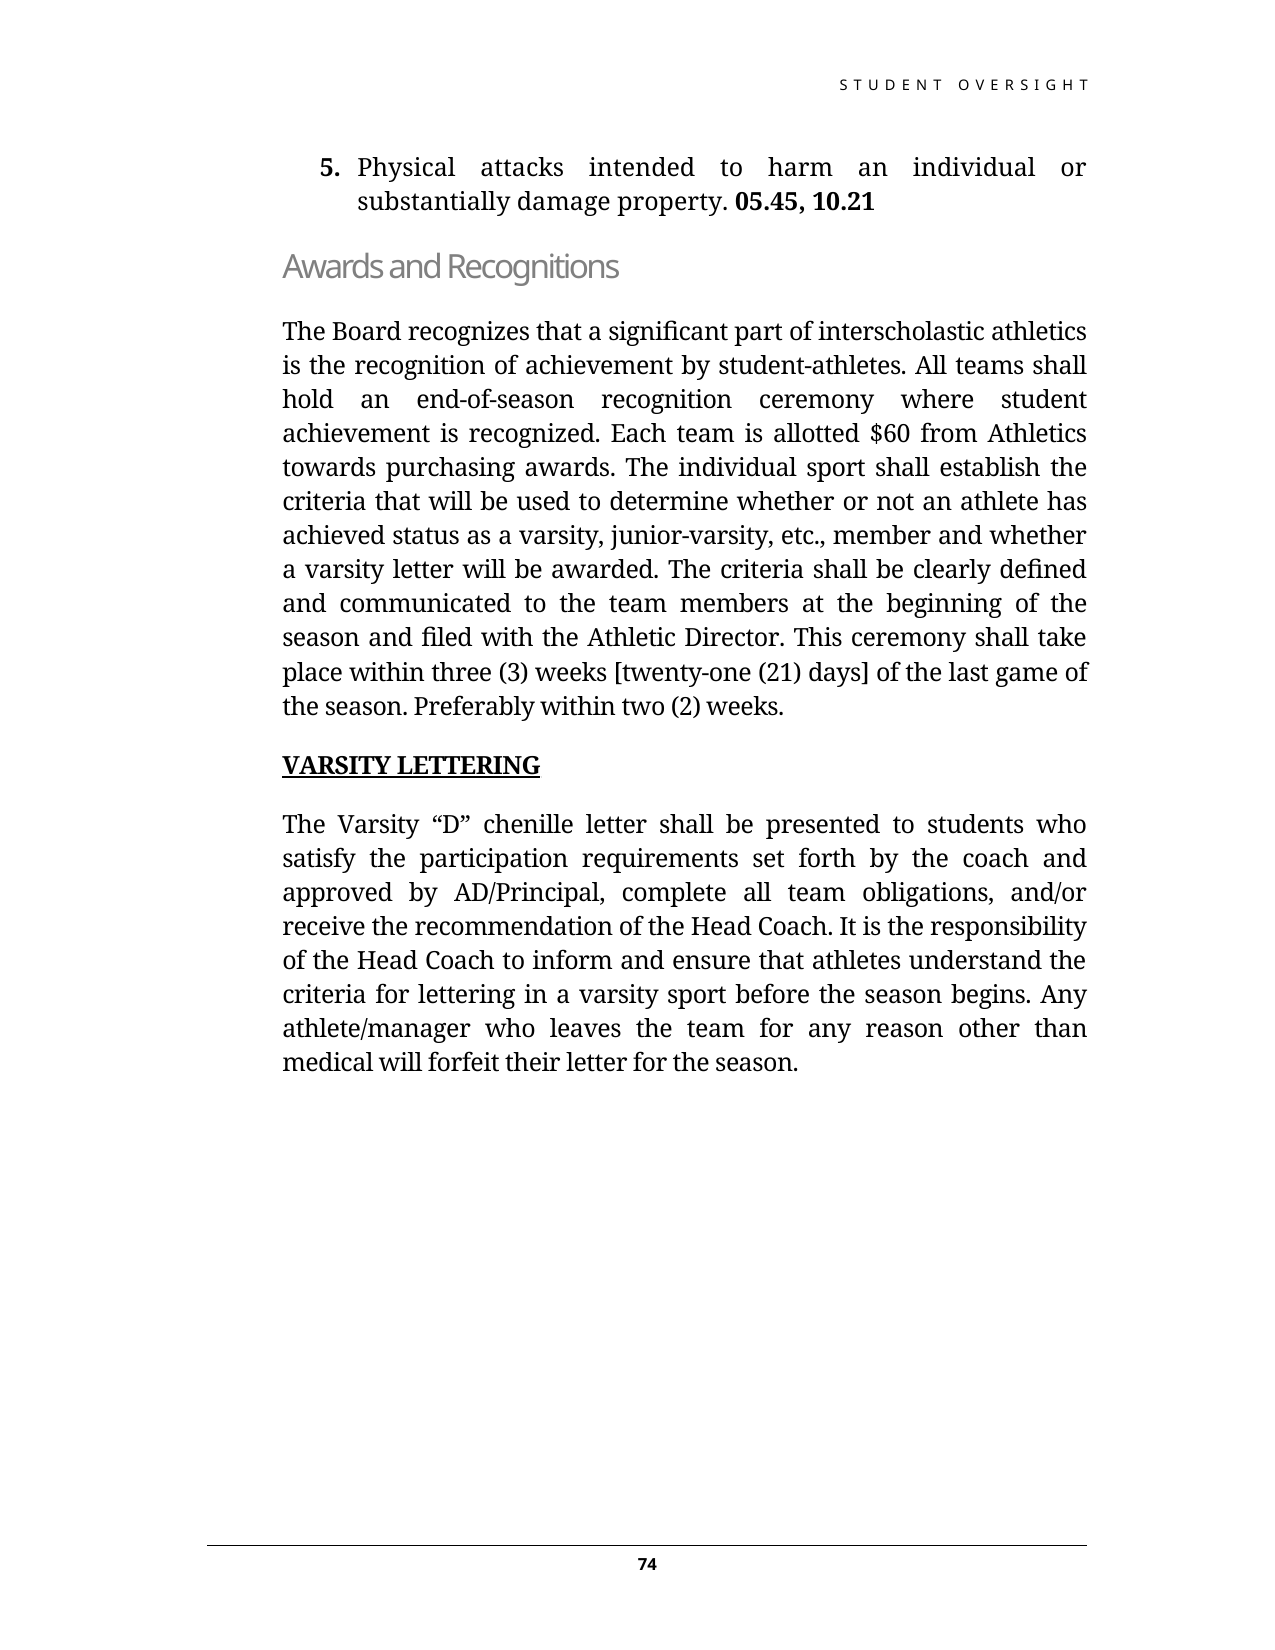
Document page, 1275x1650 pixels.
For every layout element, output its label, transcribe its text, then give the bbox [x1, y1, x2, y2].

text The Board recognizes that a significant part of interscholastic athletics is the recognition of achievement by student-athletes. All teams shall hold an end-of-season recognition ceremony where student achievement is recognized. Each team is allotted $60 from Athletics towards purchasing awards. The individual sport shall establish the criteria that will be used to determine whether or not an athlete has achieved status as a varsity, junior-varsity, etc., member and whether a varsity letter will be awarded. The criteria shall be clearly defined and communicated to the team members at the beginning of the season and filed with the Athletic Director. This ceremony shall take place within three (3) weeks [twenty-one (21) days] of the last game of the season. Preferably within two (2) weeks. [282, 313, 1087, 722]
text VARSITY LETTERING [282, 747, 1087, 781]
subtitle Awards and Recognitions [282, 243, 1087, 288]
list Physical attacks intended to harm an individual or substantially damage property. 05.45, 10.21 [319, 150, 1087, 218]
text The Varsity “D” chenille letter shall be presented to students who satisfy the participation requirements set forth by the coach and approved by AD/Principal, complete all team obligations, and/or receive the recommendation of the Head Coach. It is the responsibility of the Head Coach to inform and ensure that athletes understand the criteria for lettering in a varsity sport before the season begins. Any athlete/manager who leaves the team for any reason other than medical will forfeit their letter for the season. [282, 806, 1087, 1079]
